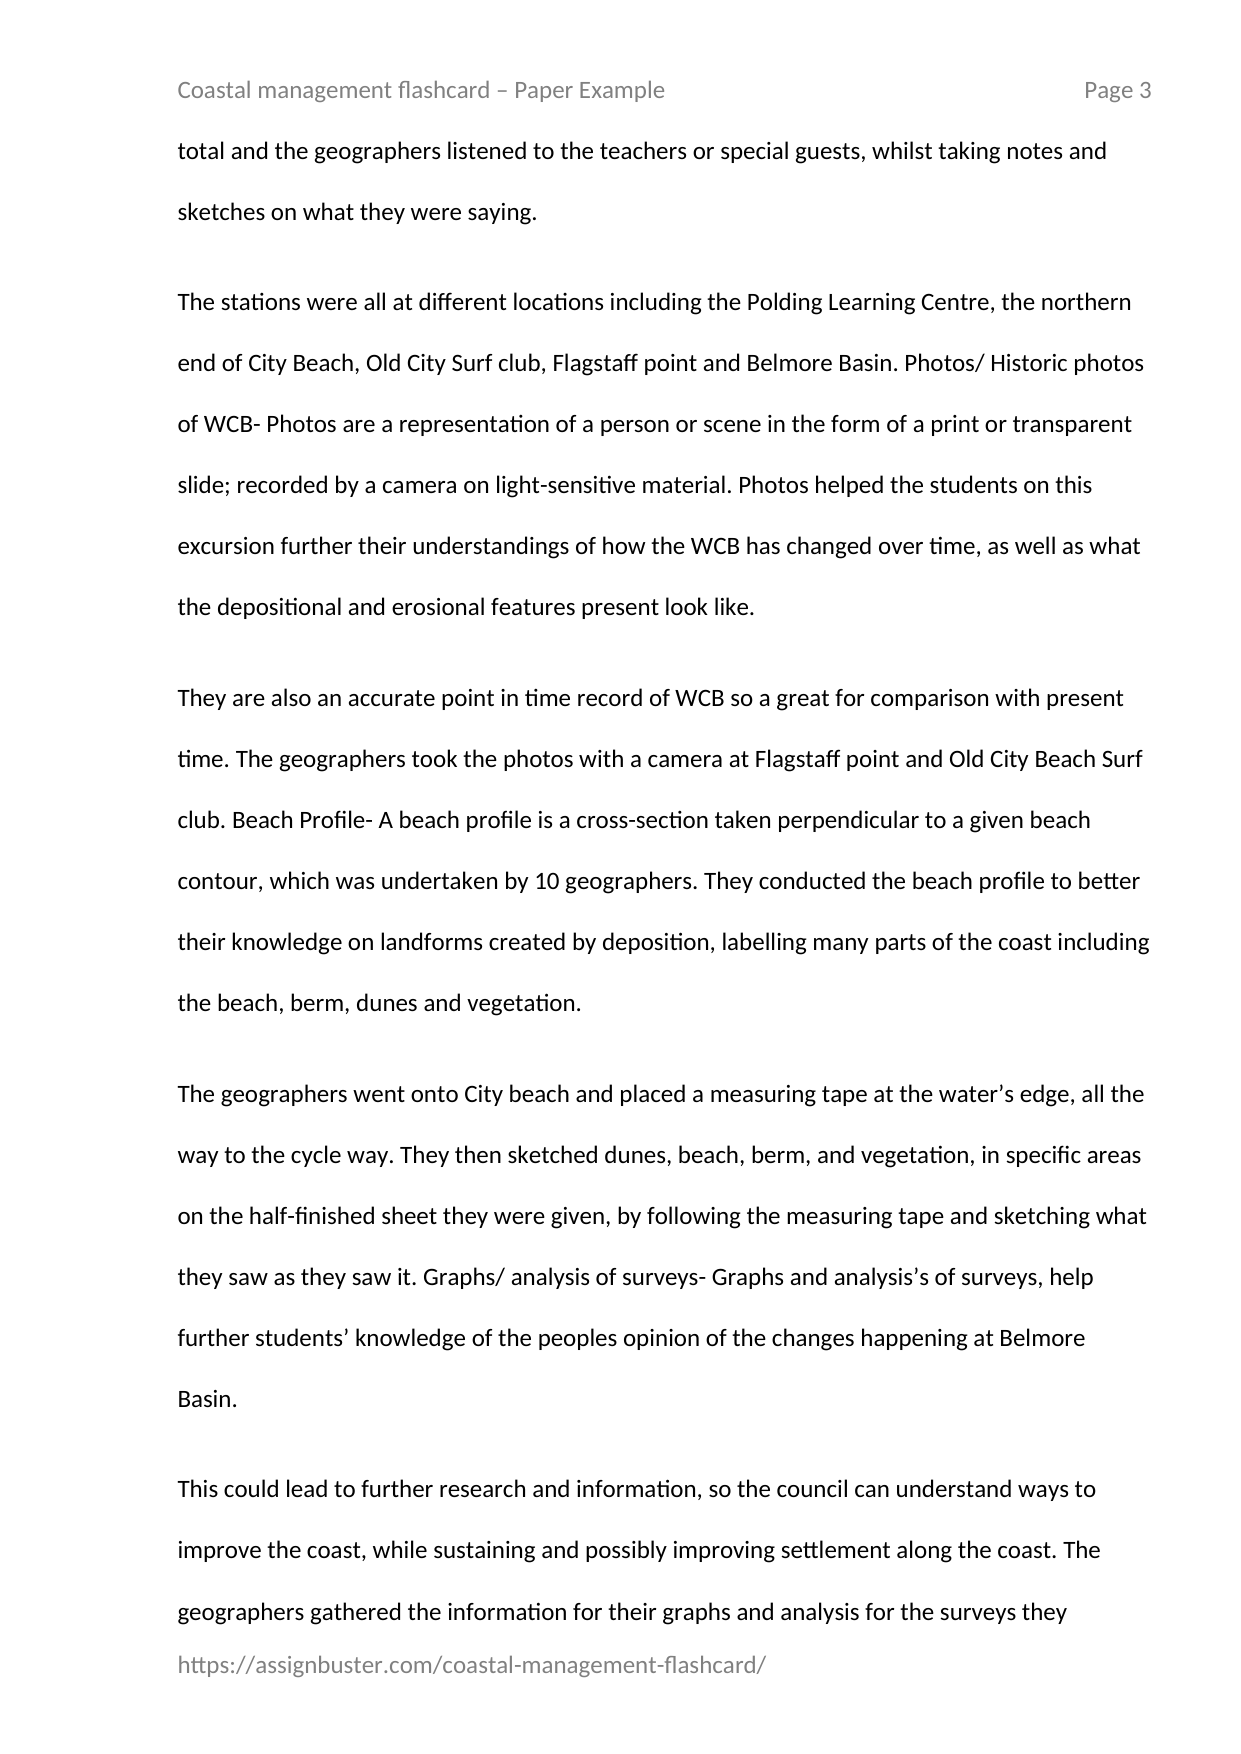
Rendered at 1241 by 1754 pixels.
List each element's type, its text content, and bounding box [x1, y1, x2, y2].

text The stations were all at different locations including the Polding Learning Centre, the northern end of City Beach, Old City Surf club, Flagstaff point and Belmore Basin. Photos/ Historic photos of WCB- Photos are a representation of a person or scene in the form of a print or transparent slide; recorded by a camera on light-sensitive material. Photos helped the students on this excursion further their understandings of how the WCB has changed over time, as well as what the depositional and erosional features present look like. [177, 286, 1152, 622]
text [177, 1473, 1152, 1626]
text The geographers went onto City beach and placed a measuring tape at the water’s edge, all the way to the cycle way. They then sketched dunes, beach, berm, and vegetation, in specific areas on the half-finished sheet they were given, by following the measuring tape and sketching what they saw as they saw it. Graphs/ analysis of surveys- Graphs and analysis’s of surveys, help further students’ knowledge of the peoples opinion of the changes happening at Belmore Basin. [177, 1078, 1152, 1413]
text They are also an accurate point in time record of WCB so a great for comparison with present time. The geographers took the photos with a camera at Flagstaff point and Old City Beach Surf club. Beach Profile- A beach profile is a cross-section taken perpendicular to a given beach contour, which was undertaken by 10 geographers. They conducted the beach profile to better their knowledge on landforms created by deposition, labelling many parts of the coast including the beach, berm, dunes and vegetation. [177, 682, 1152, 1018]
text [177, 135, 1152, 226]
